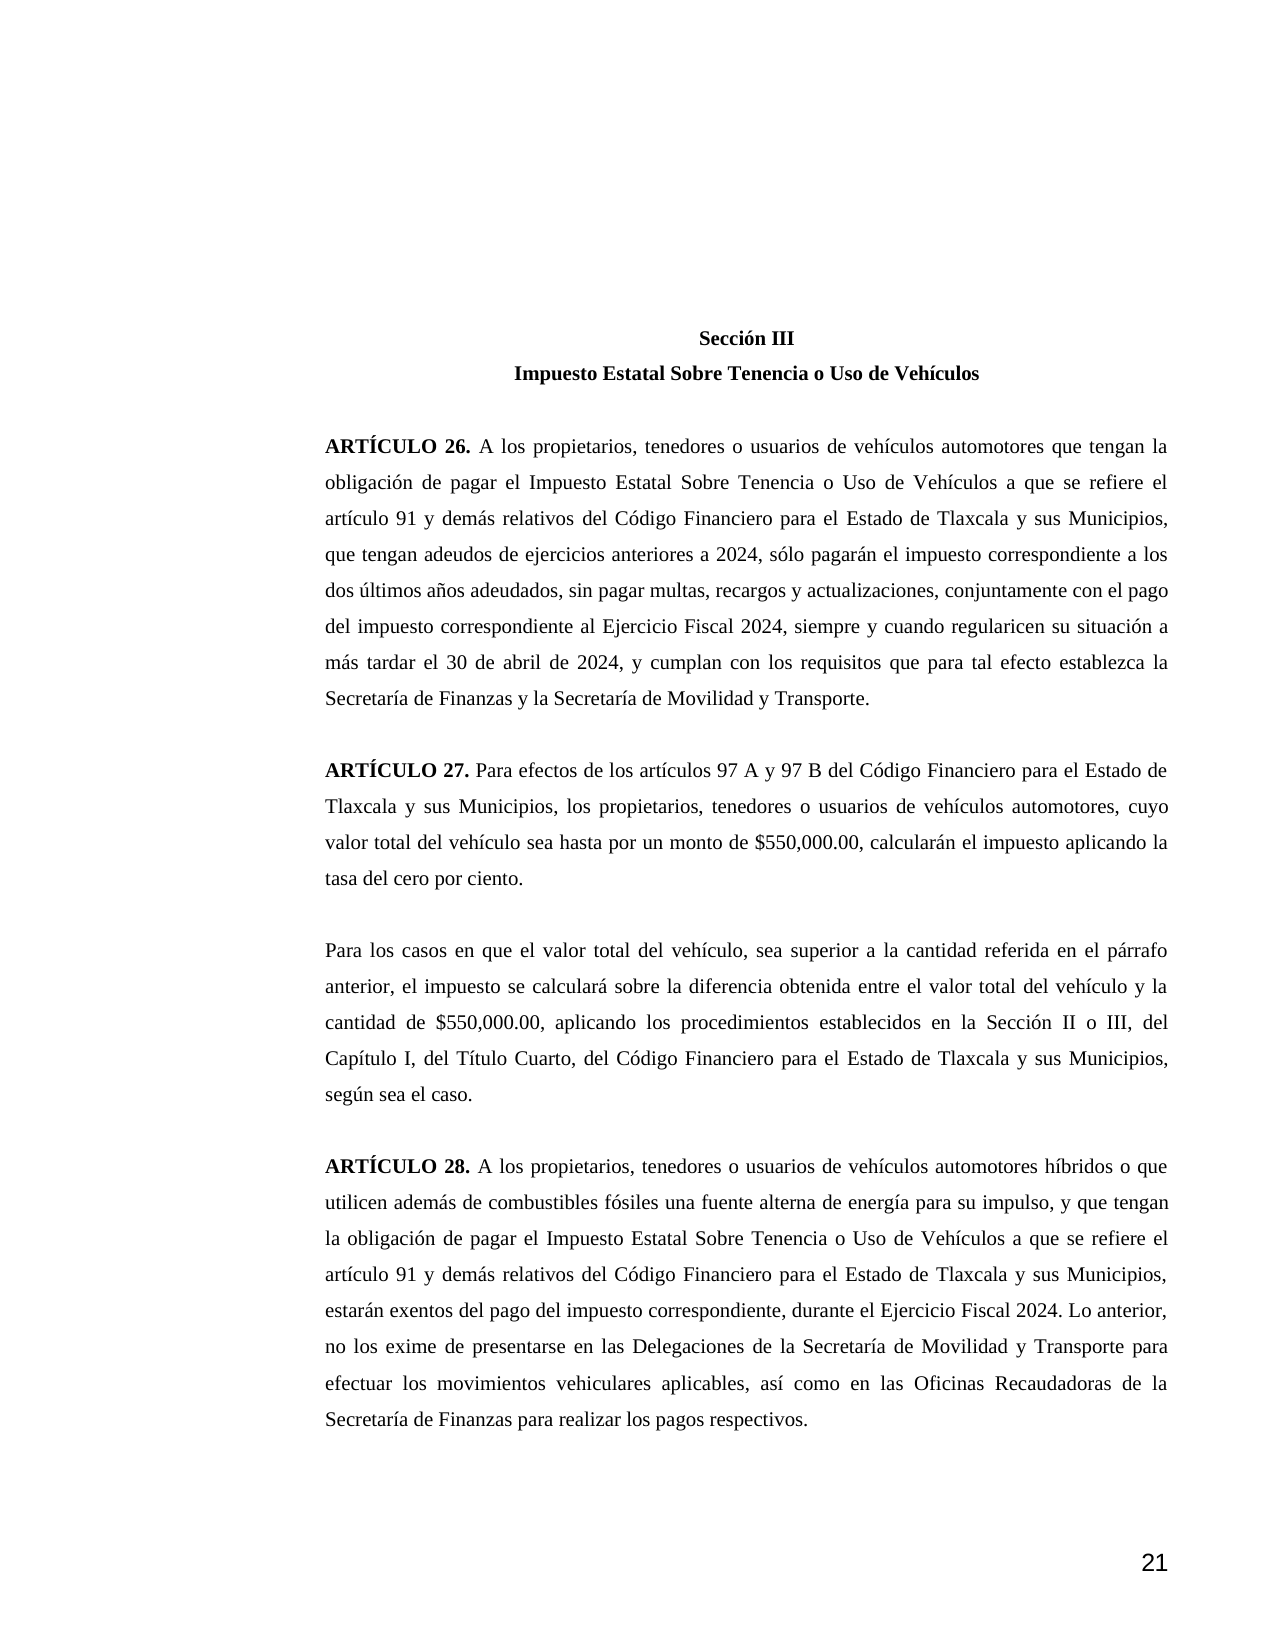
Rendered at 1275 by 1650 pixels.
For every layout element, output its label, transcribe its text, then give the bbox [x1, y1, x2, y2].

text Impuesto Estatal Sobre Tenencia o Uso de Vehículos [339, 361, 1154, 385]
text ARTÍCULO 28. A los propietarios, tenedores o usuarios de vehículos automotores híbridos o que utilicen además de combustibles fósiles una fuente alterna de energía para su impulso, y que tengan la obligación de pagar el Impuesto Estatal Sobre Tenencia o Uso de Vehículos a que se refiere el artículo 91 y demás relativos del Código Financiero para el Estado de Tlaxcala y sus Municipios, estarán exentos del pago del impuesto correspondiente, durante el Ejercicio Fiscal 2024. Lo anterior, no los exime de presentarse en las Delegaciones de la Secretaría de Movilidad y Transporte para efectuar los movimientos vehiculares aplicables, así como en las Oficinas Recaudadoras de la Secretaría de Finanzas para realizar los pagos respectivos. [325, 1154, 1169, 1431]
text ARTÍCULO 26. A los propietarios, tenedores o usuarios de vehículos automotores que tengan la obligación de pagar el Impuesto Estatal Sobre Tenencia o Uso de Vehículos a que se refiere el artículo 91 y demás relativos del Código Financiero para el Estado de Tlaxcala y sus Municipios, que tengan adeudos de ejercicios anteriores a 2024, sólo pagarán el impuesto correspondiente a los dos últimos años adeudados, sin pagar multas, recargos y actualizaciones, conjuntamente con el pago del impuesto correspondiente al Ejercicio Fiscal 2024, siempre y cuando regularicen su situación a más tardar el 30 de abril de 2024, y cumplan con los requisitos que para tal efecto establezca la Secretaría de Finanzas y la Secretaría de Movilidad y Transporte. [325, 433, 1169, 710]
text ARTÍCULO 27. Para efectos de los artículos 97 A y 97 B del Código Financiero para el Estado de Tlaxcala y sus Municipios, los propietarios, tenedores o usuarios de vehículos automotores, cuyo valor total del vehículo sea hasta por un monto de $550,000.00, calcularán el impuesto aplicando la tasa del cero por ciento. [325, 758, 1169, 890]
text Para los casos en que el valor total del vehículo, sea superior a la cantidad referida en el párrafo anterior, el impuesto se calculará sobre la diferencia obtenida entre el valor total del vehículo y la cantidad de $550,000.00, aplicando los procedimientos establecidos en la Sección II o III, del Capítulo I, del Título Cuarto, del Código Financiero para el Estado de Tlaxcala y sus Municipios, según sea el caso. [325, 938, 1168, 1106]
text Sección III [339, 326, 1154, 349]
